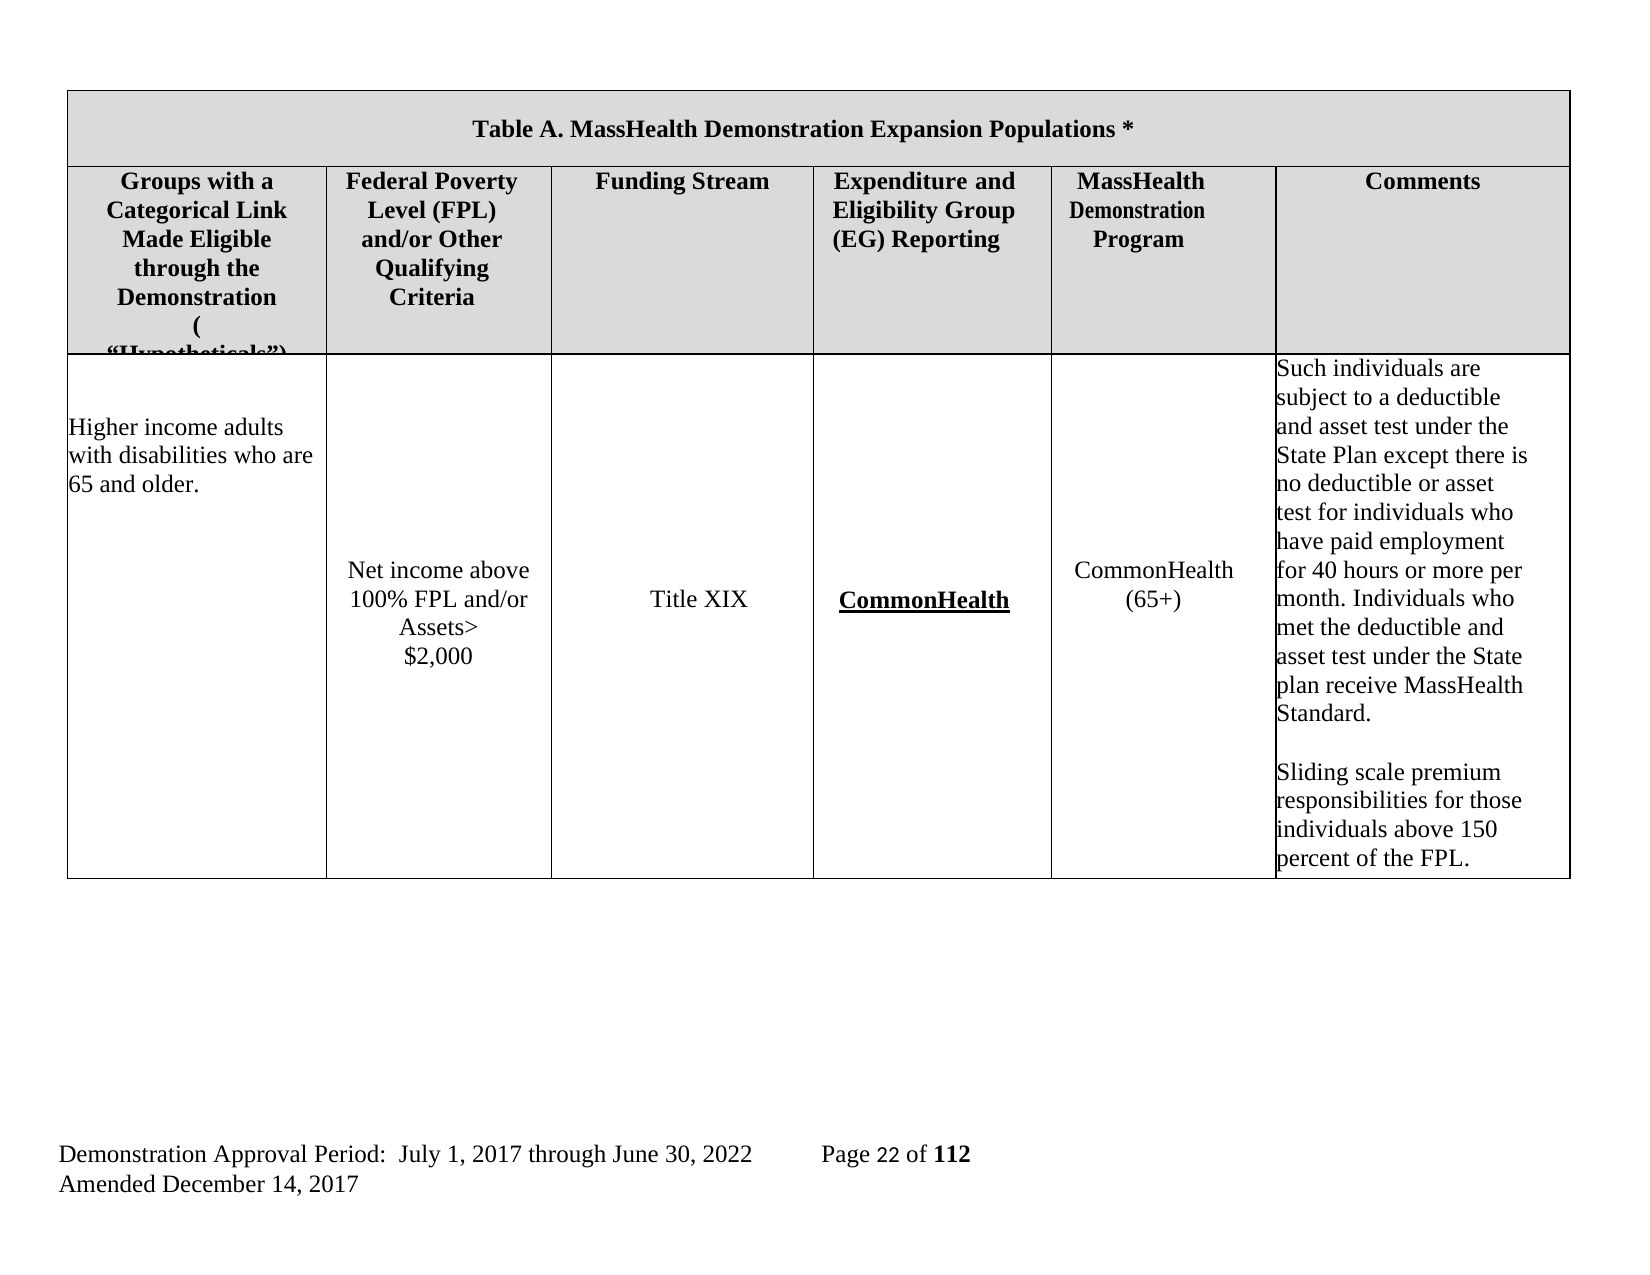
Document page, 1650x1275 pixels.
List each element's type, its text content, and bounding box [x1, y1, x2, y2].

table_cell Funding Stream [552, 167, 813, 353]
table_header Table A. MassHealth Demonstration Expansion Populations * [68, 91, 1569, 166]
table_cell Higher income adults with disabilities who are 65 and older. [68, 355, 326, 878]
table_cell Expenditure and Eligibility Group (EG) Reporting [814, 167, 1051, 353]
table_cell CommonHealth (65+) [1052, 355, 1275, 878]
table_cell Comments [1277, 167, 1569, 353]
table_cell Such individuals are subject to a deductible and asset test under the State Plan except there is no deductible or asset test for individuals who have paid employment for 40 hours or more per month. Individuals who met the deductible and asset test under the State plan receive MassHealth Standard. Sliding scale premium responsibilities for those individuals above 150 percent of the FPL. [1277, 355, 1569, 878]
table_cell MassHealth Demonstration Program [1052, 167, 1275, 353]
table_cell CommonHealth [814, 355, 1051, 878]
table_cell Federal Poverty Level (FPL) and/or Other Qualifying Criteria [327, 167, 551, 353]
table_cell Title XIX [552, 355, 813, 878]
table_cell Net income above 100% FPL and/or Assets> $2,000 [327, 355, 551, 878]
table_cell Groups with a Categorical Link Made Eligible through the Demonstration (“Hypotheticals”) [68, 167, 326, 353]
